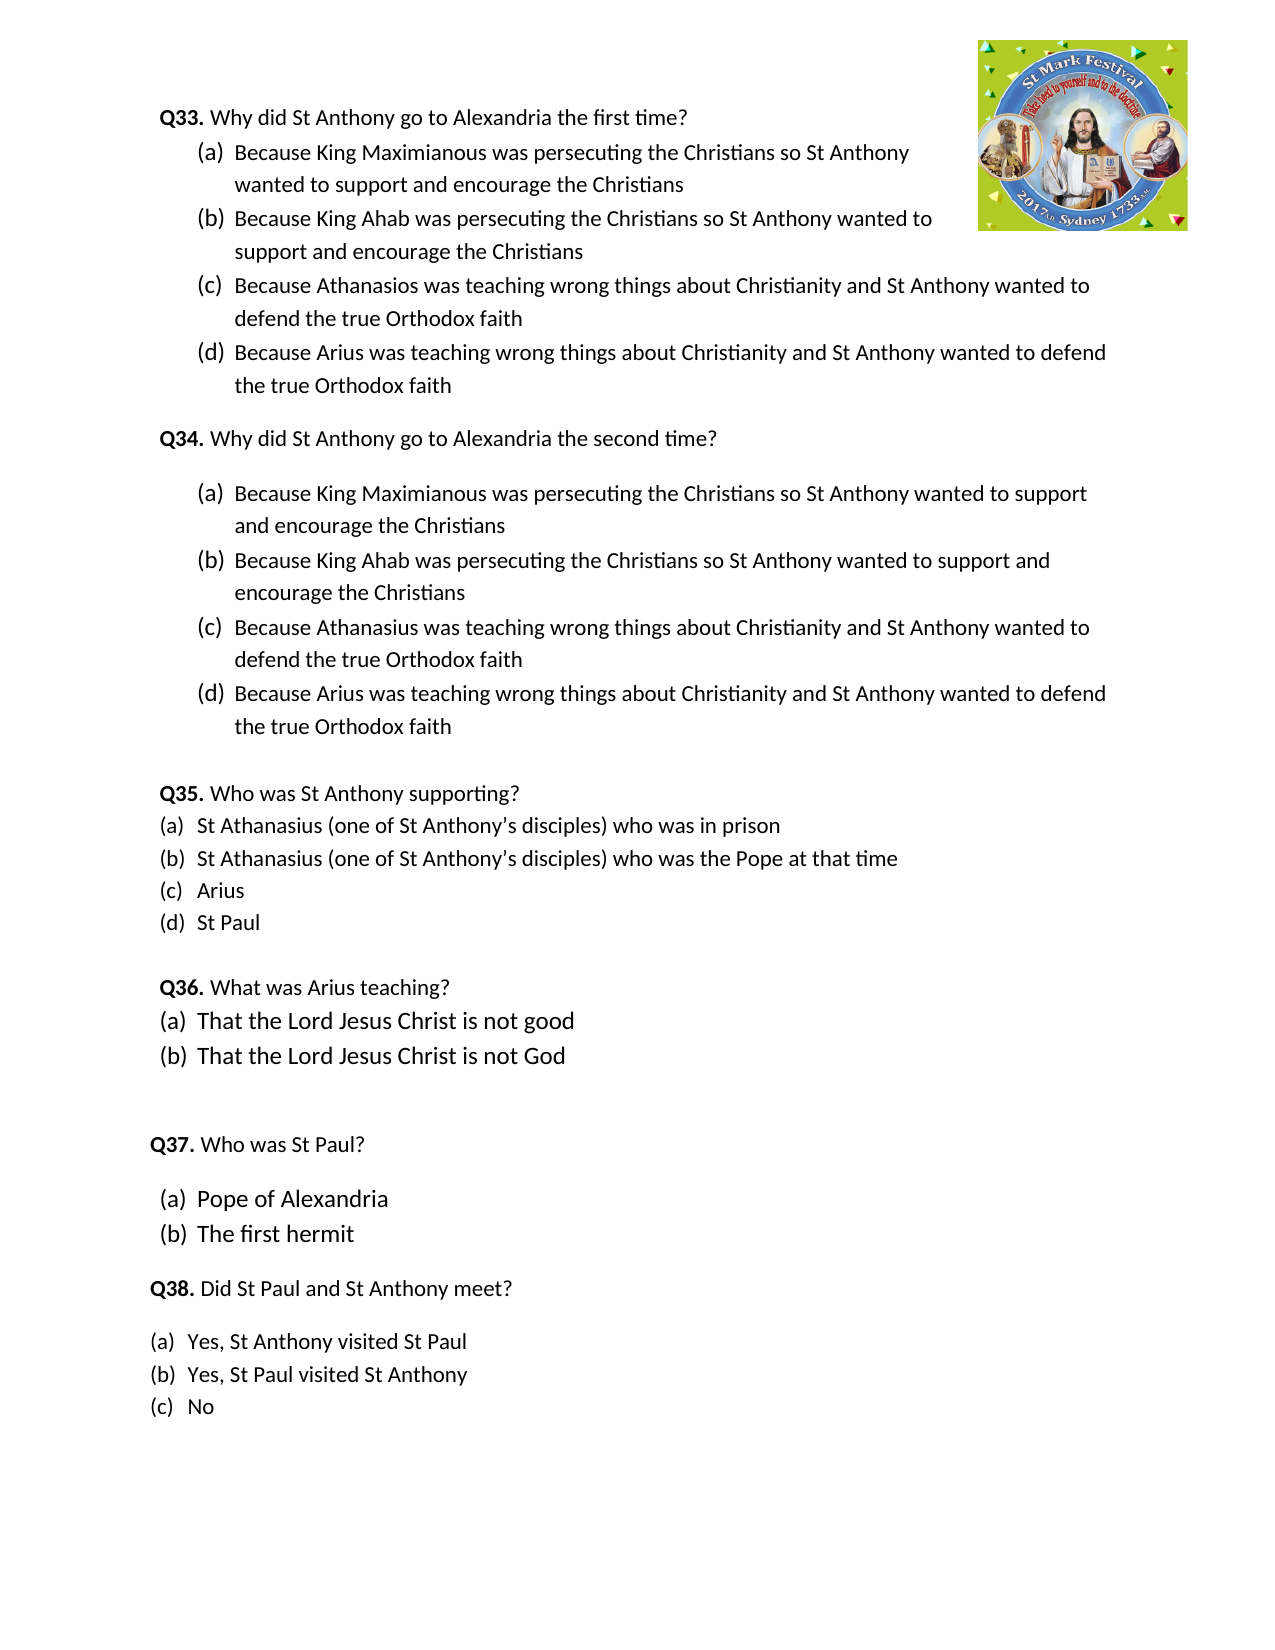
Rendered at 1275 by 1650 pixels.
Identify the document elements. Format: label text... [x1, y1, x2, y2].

list Q36. What was Arius teaching? [159, 973, 1125, 1001]
list St Athanasius (one of St Anthony’s disciples) who was in prison [159, 812, 1125, 840]
list Because Athanasius was teaching wrong things about Christianity and St Anthony wanted to defend the true Orthodox faith [197, 611, 1125, 673]
list St Paul [159, 908, 1125, 936]
list No [150, 1392, 1125, 1420]
list Q33. Why did St Anthony go to Alexandria the first time? [159, 103, 978, 131]
list The first hermit [159, 1219, 1125, 1249]
text Q38. Did St Paul and St Anthony meet? [150, 1274, 1125, 1302]
list Yes, St Anthony visited St Paul [150, 1327, 1125, 1356]
list Because King Maximianous was persecuting the Christians so St Anthony wanted to support and encourage the Christians [197, 477, 1125, 540]
list Because Arius was teaching wrong things about Christianity and St Anthony wanted to defend the true Orthodox faith [197, 678, 1125, 740]
list Arius [159, 876, 1125, 904]
list Because King Maximianous was persecuting the Christians so St Anthony wanted to support and encourage the Christians [197, 136, 978, 198]
text Q34. Why did St Anthony go to Alexandria the second time? [159, 424, 1125, 452]
text Q37. Who was St Paul? [150, 1131, 1125, 1159]
list That the Lord Jesus Christ is not good [159, 1005, 1125, 1035]
list That the Lord Jesus Christ is not God [159, 1040, 1125, 1070]
picture [978, 40, 1188, 231]
list St Athanasius (one of St Anthony’s disciples) who was the Pope at that time [159, 844, 1125, 872]
list Because Arius was teaching wrong things about Christianity and St Anthony wanted to defend the true Orthodox faith [197, 336, 1125, 399]
list Pope of Alexandria [159, 1184, 1125, 1214]
list Yes, St Paul visited St Anthony [150, 1360, 1125, 1388]
list Because King Ahab was persecuting the Christians so St Anthony wanted to support and encourage the Christians [197, 202, 1125, 265]
list Because King Ahab was persecuting the Christians so St Anthony wanted to support and encourage the Christians [197, 544, 1125, 607]
list Q35. Who was St Anthony supporting? [159, 779, 1125, 807]
list Because Athanasios was teaching wrong things about Christianity and St Anthony wanted to defend the true Orthodox faith [197, 269, 1125, 332]
